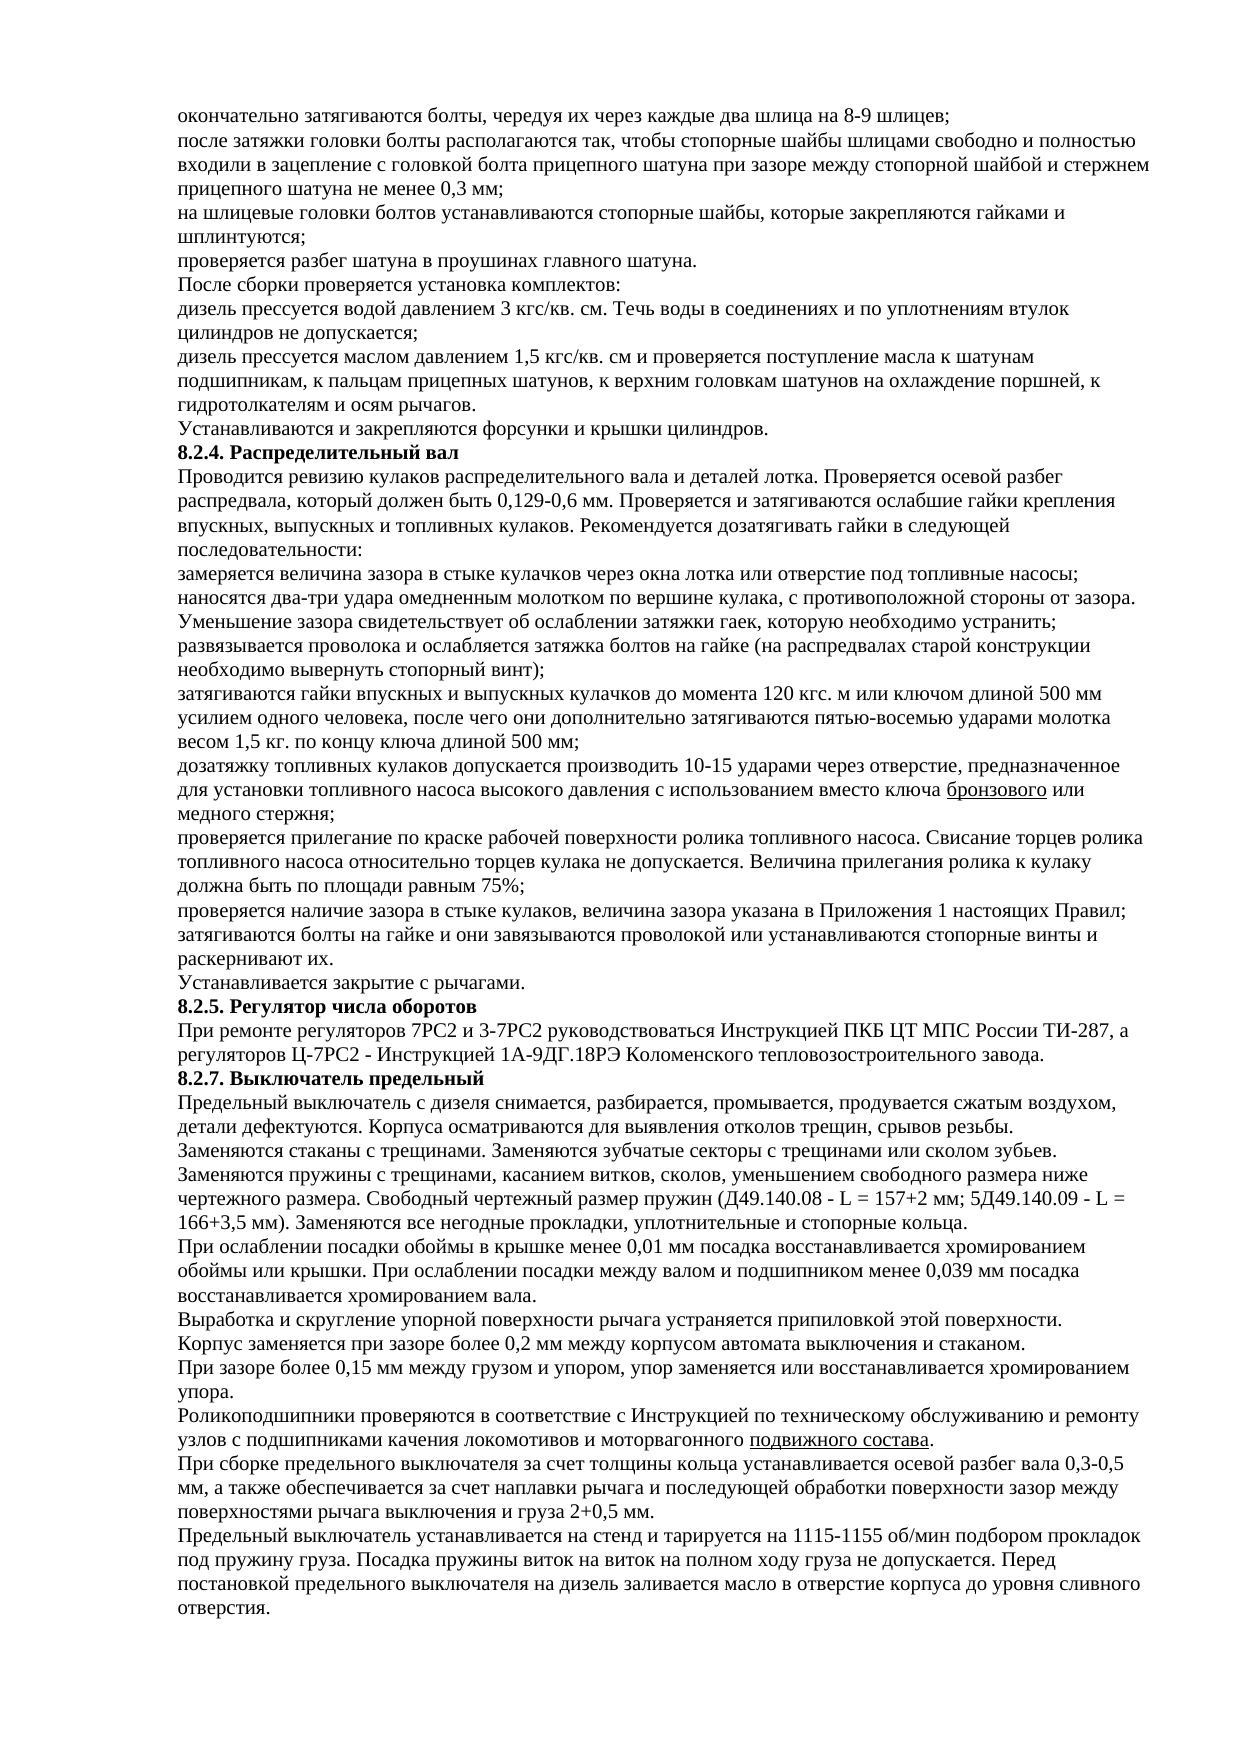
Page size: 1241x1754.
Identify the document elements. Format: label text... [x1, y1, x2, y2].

text затягиваются гайки впускных и выпускных кулачков до момента 120 кгс. м или ключом длиной 500 мм усилием одного человека, после чего они дополнительно затягиваются пятью-восемью ударами молотка весом 1,5 кг. по концу ключа длиной 500 мм; [177, 681, 1152, 753]
text замеряется величина зазора в стыке кулачков через окна лотка или отверстие под топливные насосы; [177, 561, 1152, 585]
text Предельный выключатель устанавливается на стенд и тарируется на 1115-1155 об/мин подбором прокладок под пружину груза. Посадка пружины виток на виток на полном ходу груза не допускается. Перед постановкой предельного выключателя на дизель заливается масло в отверстие корпуса до уровня сливного отверстия. [177, 1523, 1152, 1619]
text Устанавливаются и закрепляются форсунки и крышки цилиндров. [177, 416, 1152, 440]
text дизель прессуется маслом давлением 1,5 кгс/кв. см и проверяется поступление масла к шатунам подшипникам, к пальцам прицепных шатунов, к верхним головкам шатунов на охлаждение поршней, к гидротолкателям и осям рычагов. [177, 344, 1152, 416]
text 8.2.4. Распределительный вал [177, 440, 1152, 464]
text проверяется наличие зазора в стыке кулаков, величина зазора указана в Приложения 1 настоящих Правил; [177, 897, 1152, 922]
text дизель прессуется водой давлением 3 кгс/кв. см. Течь воды в соединениях и по уплотнениям втулок цилиндров не допускается; [177, 296, 1152, 344]
text проверяется прилегание по краске рабочей поверхности ролика топливного насоса. Свисание торцев ролика топливного насоса относительно торцев кулака не допускается. Величина прилегания ролика к кулаку должна быть по площади равным 75%; [177, 825, 1152, 897]
text затягиваются болты на гайке и они завязываются проволокой или устанавливаются стопорные винты и раскернивают их. [177, 922, 1152, 970]
text развязывается проволока и ослабляется затяжка болтов на гайке (на распредвалах старой конструкции необходимо вывернуть стопорный винт); [177, 633, 1152, 681]
text При сборке предельного выключателя за счет толщины кольца устанавливается осевой разбег вала 0,3-0,5 мм, а также обеспечивается за счет наплавки рычага и последующей обработки поверхности зазор между поверхностями рычага выключения и груза 2+0,5 мм. [177, 1451, 1152, 1523]
text Выработка и скругление упорной поверхности рычага устраняется припиловкой этой поверхности. [177, 1307, 1152, 1331]
text При ремонте регуляторов 7РС2 и 3-7РС2 руководствоваться Инструкцией ПКБ ЦТ МПС России ТИ-287, а регуляторов Ц-7РС2 - Инструкцией 1А-9ДГ.18РЭ Коломенского тепловозостроительного завода. [177, 1018, 1152, 1066]
text После сборки проверяется установка комплектов: [177, 272, 1152, 296]
text окончательно затягиваются болты, чередуя их через каждые два шлица на 8-9 шлицев; [177, 103, 1152, 127]
text на шлицевые головки болтов устанавливаются стопорные шайбы, которые закрепляются гайками и шплинтуются; [177, 200, 1152, 248]
text после затяжки головки болты располагаются так, чтобы стопорные шайбы шлицами свободно и полностью входили в зацепление с головкой болта прицепного шатуна при зазоре между стопорной шайбой и стержнем прицепного шатуна не менее 0,3 мм; [177, 127, 1152, 200]
text Предельный выключатель с дизеля снимается, разбирается, промывается, продувается сжатым воздухом, детали дефектуются. Корпуса осматриваются для выявления отколов трещин, срывов резьбы. [177, 1090, 1152, 1138]
text При ослаблении посадки обоймы в крышке менее 0,01 мм посадка восстанавливается хромированием обоймы или крышки. При ослаблении посадки между валом и подшипником менее 0,039 мм посадка восстанавливается хромированием вала. [177, 1234, 1152, 1307]
text Устанавливается закрытие с рычагами. [177, 970, 1152, 994]
text Корпус заменяется при зазоре более 0,2 мм между корпусом автомата выключения и стаканом. [177, 1331, 1152, 1355]
text 8.2.5. Регулятор числа оборотов [177, 994, 1152, 1018]
text 8.2.7. Выключатель предельный [177, 1066, 1152, 1090]
text Проводится ревизию кулаков распределительного вала и деталей лотка. Проверяется осевой разбег распредвала, который должен быть 0,129-0,6 мм. Проверяется и затягиваются ослабшие гайки крепления впускных, выпускных и топливных кулаков. Рекомендуется дозатягивать гайки в следующей последовательности: [177, 464, 1152, 561]
text дозатяжку топливных кулаков допускается производить 10-15 ударами через отверстие, предназначенное для установки топливного насоса высокого давления с использованием вместо ключа бронзового или медного стержня; [177, 753, 1152, 825]
text Заменяются стаканы с трещинами. Заменяются зубчатые секторы с трещинами или сколом зубьев. Заменяются пружины с трещинами, касанием витков, сколов, уменьшением свободного размера ниже чертежного размера. Свободный чертежный размер пружин (Д49.140.08 - L = 157+2 мм; 5Д49.140.09 - L = 166+3,5 мм). Заменяются все негодные прокладки, уплотнительные и стопорные кольца. [177, 1138, 1152, 1234]
text наносятся два-три удара омедненным молотком по вершине кулака, с противоположной стороны от зазора. Уменьшение зазора свидетельствует об ослаблении затяжки гаек, которую необходимо устранить; [177, 585, 1152, 633]
text проверяется разбег шатуна в проушинах главного шатуна. [177, 248, 1152, 272]
text При зазоре более 0,15 мм между грузом и упором, упор заменяется или восстанавливается хромированием упора. [177, 1355, 1152, 1403]
text Роликоподшипники проверяются в соответствие с Инструкцией по техническому обслуживанию и ремонту узлов с подшипниками качения локомотивов и моторвагонного подвижного состава. [177, 1403, 1152, 1451]
